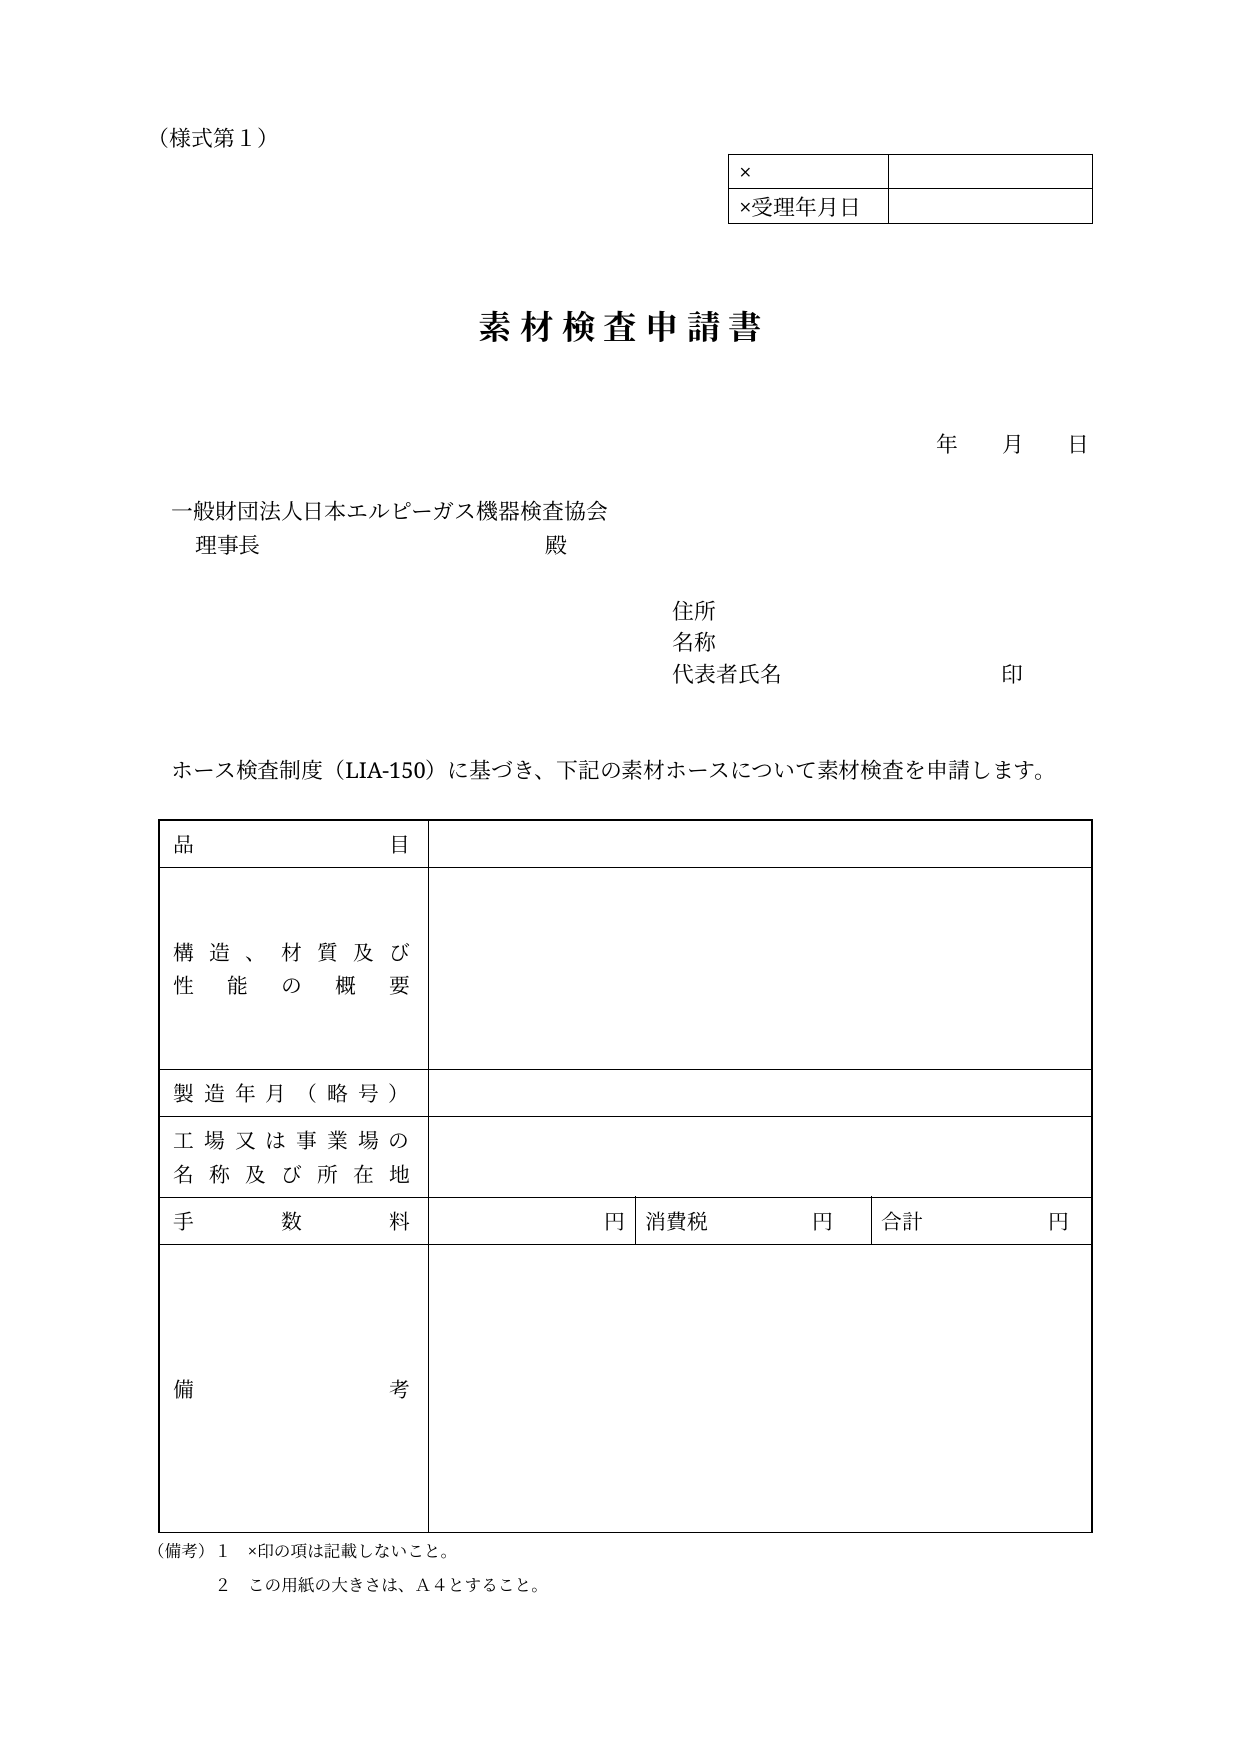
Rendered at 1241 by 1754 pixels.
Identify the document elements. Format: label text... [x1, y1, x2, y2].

text （備考）１ ×印の項は記載しないこと。 [148, 1533, 1092, 1567]
text （様式第１） [148, 120, 1092, 153]
table_cell 製造年月（略号） [160, 1070, 428, 1116]
table_header × [729, 155, 888, 188]
table_cell [429, 1117, 1091, 1196]
text 住所 [673, 594, 1092, 626]
table_header [889, 155, 1092, 188]
table_cell 手数料 [160, 1198, 428, 1244]
table_header [429, 821, 1091, 866]
text 名称 [673, 626, 1092, 657]
text 代表者氏名 印 [673, 657, 1092, 688]
table_header 品目 [160, 821, 428, 866]
table_cell 工場又は事業場の 名称及び所在地 [160, 1117, 428, 1196]
text 素 材 検 査 申 請 書 [148, 291, 1092, 358]
table_cell 円 [429, 1198, 635, 1244]
table_cell 備考 [160, 1245, 428, 1532]
table_cell [889, 189, 1092, 223]
text 一般財団法人日本エルピーガス機器検査協会 [171, 493, 1092, 527]
table_cell 合計 円 [872, 1198, 1091, 1244]
table_cell [429, 868, 1091, 1068]
text 年 月 日 [148, 426, 1089, 459]
table_cell ×受理年月日 [729, 189, 888, 223]
table_cell [429, 1070, 1091, 1116]
table_cell [429, 1245, 1091, 1532]
table_cell 消費税 円 [636, 1198, 871, 1244]
text ２ この用紙の大きさは、Ａ４とすること。 [148, 1567, 1092, 1601]
text 理事長 殿 [195, 527, 1092, 560]
table_cell 構造、材質及び 性能の概要 [160, 868, 428, 1068]
text ホース検査制度（LIA-150）に基づき、下記の素材ホースについて素材検査を申請します。 [148, 752, 1092, 786]
